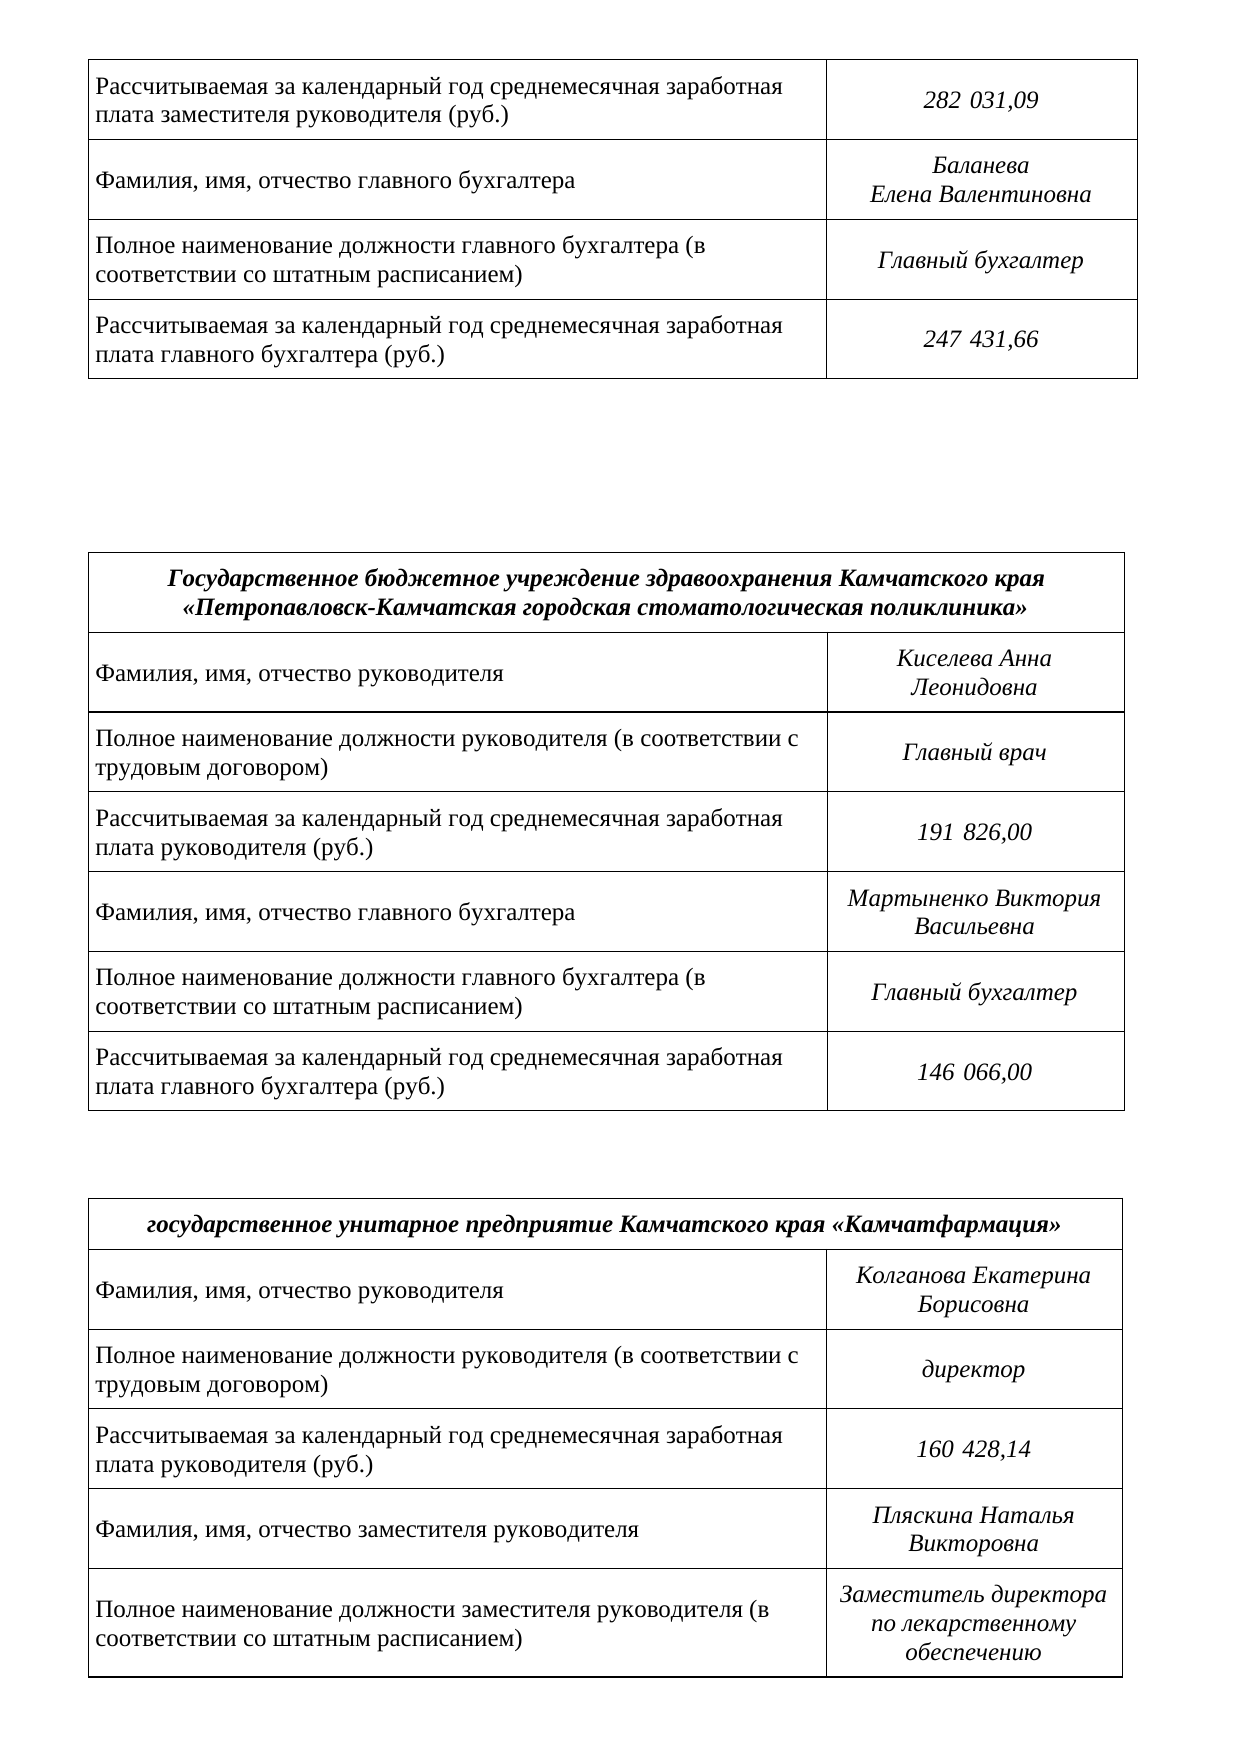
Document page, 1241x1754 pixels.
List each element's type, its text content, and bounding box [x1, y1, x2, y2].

table_cell Фамилия, имя, отчество руководителя [89, 633, 827, 711]
table_cell Полное наименование должности руководителя (в соответствии с трудовым договором) [89, 713, 827, 791]
table_cell 282 031,09 [827, 60, 1137, 139]
table_cell Фамилия, имя, отчество заместителя руководителя [89, 1489, 826, 1568]
table_cell Рассчитываемая за календарный год среднемесячная заработная плата руководителя (руб.) [89, 792, 827, 871]
table_cell Заместитель директора по лекарственному обеспечению [827, 1569, 1122, 1676]
table_cell Рассчитываемая за календарный год среднемесячная заработная плата главного бухгалтера (руб.) [89, 1032, 827, 1110]
table_cell Рассчитываемая за календарный год среднемесячная заработная плата руководителя (руб.) [89, 1409, 826, 1488]
table_cell Фамилия, имя, отчество руководителя [89, 1250, 826, 1328]
table_cell директор [827, 1330, 1122, 1408]
table_header государственное унитарное предприятие Камчатского края «Камчатфармация» [89, 1199, 1122, 1249]
table_cell Главный бухгалтер [828, 952, 1124, 1031]
table_cell Рассчитываемая за календарный год среднемесячная заработная плата главного бухгалтера (руб.) [89, 300, 826, 378]
table_cell Колганова Екатерина Борисовна [827, 1250, 1122, 1328]
table_cell Полное наименование должности руководителя (в соответствии с трудовым договором) [89, 1330, 826, 1408]
table_cell 160 428,14 [827, 1409, 1122, 1488]
table_cell Главный врач [828, 713, 1124, 791]
table_cell Фамилия, имя, отчество главного бухгалтера [89, 872, 827, 951]
table_cell Киселева Анна Леонидовна [828, 633, 1124, 711]
table_cell Полное наименование должности главного бухгалтера (в соответствии со штатным расписанием) [89, 952, 827, 1031]
table_cell Рассчитываемая за календарный год среднемесячная заработная плата заместителя руководителя (руб.) [89, 60, 826, 139]
table_cell Полное наименование должности заместителя руководителя (в соответствии со штатным расписанием) [89, 1569, 826, 1676]
table_cell Фамилия, имя, отчество главного бухгалтера [89, 140, 826, 219]
table_cell Главный бухгалтер [827, 220, 1137, 298]
table_cell 247 431,66 [827, 300, 1137, 378]
table_cell Полное наименование должности главного бухгалтера (в соответствии со штатным расписанием) [89, 220, 826, 298]
table_cell Мартыненко Виктория Васильевна [828, 872, 1124, 951]
table_cell 146 066,00 [828, 1032, 1124, 1110]
table_cell Баланева Елена Валентиновна [827, 140, 1137, 219]
table_header Государственное бюджетное учреждение здравоохранения Камчатского края «Петропавловск-Камчатская городская стоматологическая поликлиника» [89, 553, 1124, 632]
table_cell 191 826,00 [828, 792, 1124, 871]
table_cell Пляскина Наталья Викторовна [827, 1489, 1122, 1568]
